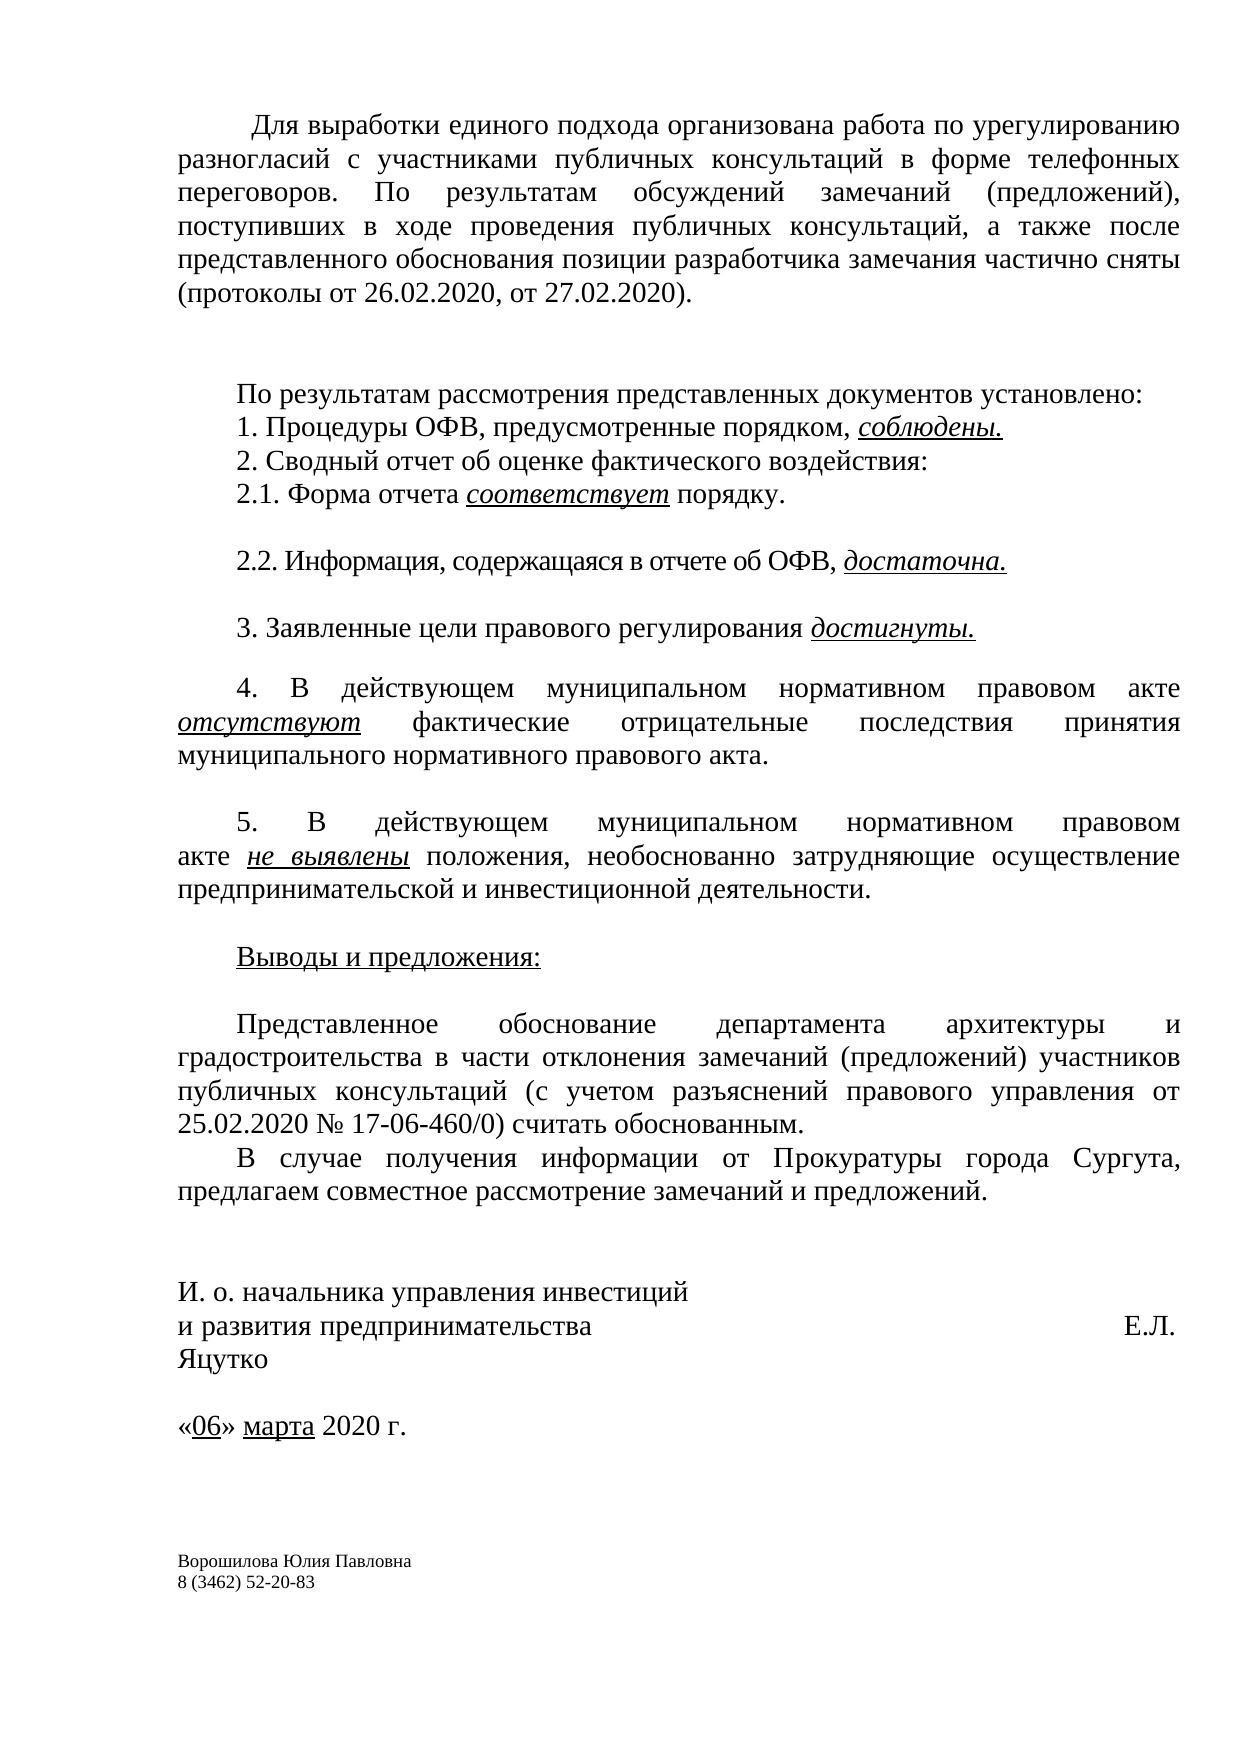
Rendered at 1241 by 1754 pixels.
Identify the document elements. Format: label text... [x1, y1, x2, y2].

text 1. Процедуры ОФВ, предусмотренные порядком, соблюдены. [177, 409, 1181, 443]
text Для выработки единого подхода организована работа по урегулированию разногласий с участниками публичных консультаций в форме телефонных переговоров. По результатам обсуждений замечаний (предложений), поступивших в ходе проведения публичных консультаций, а также после представленного обоснования позиции разработчика замечания частично сняты (протоколы от 26.02.2020, от 27.02.2020). [177, 107, 1181, 309]
text В случае получения информации от Прокуратуры города Сургута, предлагаем совместное рассмотрение замечаний и предложений. [177, 1140, 1181, 1207]
text 5. В действующем муниципальном нормативном правовом акте не выявлены положения, необоснованно затрудняющие осуществление предпринимательской и инвестиционной деятельности. [177, 804, 1181, 905]
text И. о. начальника управления инвестиций [177, 1274, 1181, 1308]
text Выводы и предложения: [177, 939, 1181, 972]
text «06» марта 2020 г. [177, 1408, 1181, 1442]
text 2.1. Форма отчета соответствует порядку. [177, 476, 1181, 510]
text 2. Сводный отчет об оценке фактического воздействия: [177, 443, 1181, 476]
text 3. Заявленные цели правового регулирования достигнуты. [177, 611, 1181, 644]
text Представленное обоснование департамента архитектуры и градостроительства в части отклонения замечаний (предложений) участников публичных консультаций (с учетом разъяснений правового управления от 25.02.2020 № 17-06-460/0) считать обоснованным. [177, 1006, 1181, 1140]
text Ворошилова Юлия Павловна [177, 1550, 1181, 1571]
text 2.2. Информация, содержащаяся в отчете об ОФВ, достаточна. [177, 543, 1181, 577]
text и развития предпринимательства Е.Л. Яцутко [177, 1308, 1181, 1375]
text 4. В действующем муниципальном нормативном правовом акте отсутствуют фактические отрицательные последствия принятия муниципального нормативного правового акта. [177, 670, 1181, 771]
text По результатам рассмотрения представленных документов установлено: [177, 376, 1181, 409]
text 8 (3462) 52-20-83 [177, 1571, 1181, 1593]
